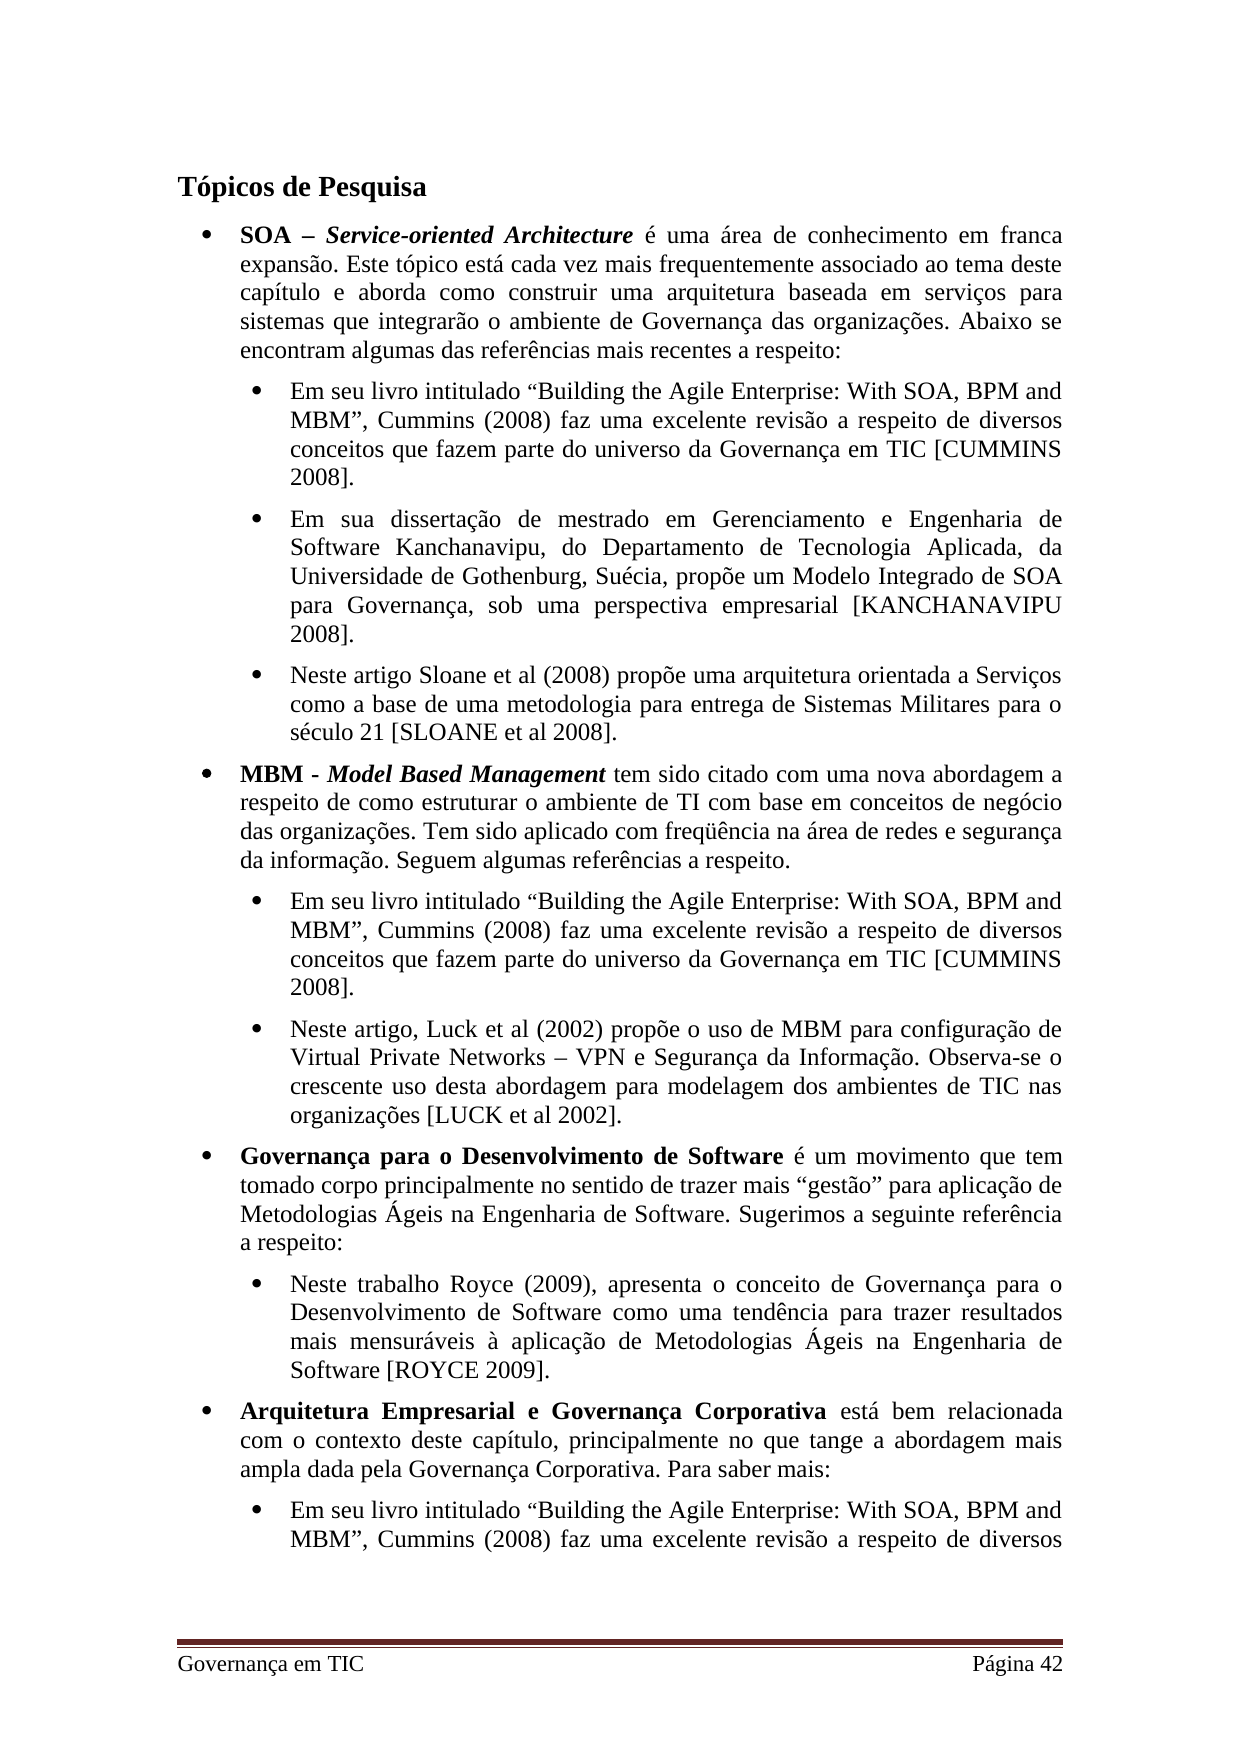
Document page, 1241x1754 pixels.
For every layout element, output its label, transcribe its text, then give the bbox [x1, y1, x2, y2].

list Em sua dissertação de mestrado em Gerenciamento e Engenharia de Software Kanchanavipu, do Departamento de Tecnologia Aplicada, da Universidade de Gothenburg, Suécia, propõe um Modelo Integrado de SOA para Governança, sob uma perspectiva empresarial [KANCHANAVIPU 2008]. [252, 504, 1063, 647]
subtitle Tópicos de Pesquisa [177, 169, 1063, 202]
list Neste artigo Sloane et al (2008) propõe uma arquitetura orientada a Serviços como a base de uma metodologia para entrega de Sistemas Militares para o século 21 [SLOANE et al 2008]. [252, 660, 1063, 746]
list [252, 1495, 1063, 1552]
list SOA – Service-oriented Architecture é uma área de conhecimento em franca expansão. Este tópico está cada vez mais frequentemente associado ao tema deste capítulo e aborda como construir uma arquitetura baseada em serviços para sistemas que integrarão o ambiente de Governança das organizações. Abaixo se encontram algumas das referências mais recentes a respeito: [202, 220, 1063, 364]
list Arquitetura Empresarial e Governança Corporativa está bem relacionada com o contexto deste capítulo, principalmente no que tange a abordagem mais ampla dada pela Governança Corporativa. Para saber mais: [202, 1396, 1063, 1482]
list MBM - Model Based Management tem sido citado com uma nova abordagem a respeito de como estruturar o ambiente de TI com base em conceitos de negócio das organizações. Tem sido aplicado com freqüência na área de redes e segurança da informação. Seguem algumas referências a respeito. [202, 759, 1063, 874]
list Governança para o Desenvolvimento de Software é um movimento que tem tomado corpo principalmente no sentido de trazer mais “gestão” para aplicação de Metodologias Ágeis na Engenharia de Software. Sugerimos a seguinte referência a respeito: [202, 1141, 1063, 1256]
list Neste artigo, Luck et al (2002) propõe o uso de MBM para configuração de Virtual Private Networks – VPN e Segurança da Informação. Observa-se o crescente uso desta abordagem para modelagem dos ambientes de TIC nas organizações [LUCK et al 2002]. [252, 1014, 1063, 1129]
list Neste trabalho Royce (2009), apresenta o conceito de Governança para o Desenvolvimento de Software como uma tendência para trazer resultados mais mensuráveis à aplicação de Metodologias Ágeis na Engenharia de Software [ROYCE 2009]. [252, 1269, 1063, 1384]
